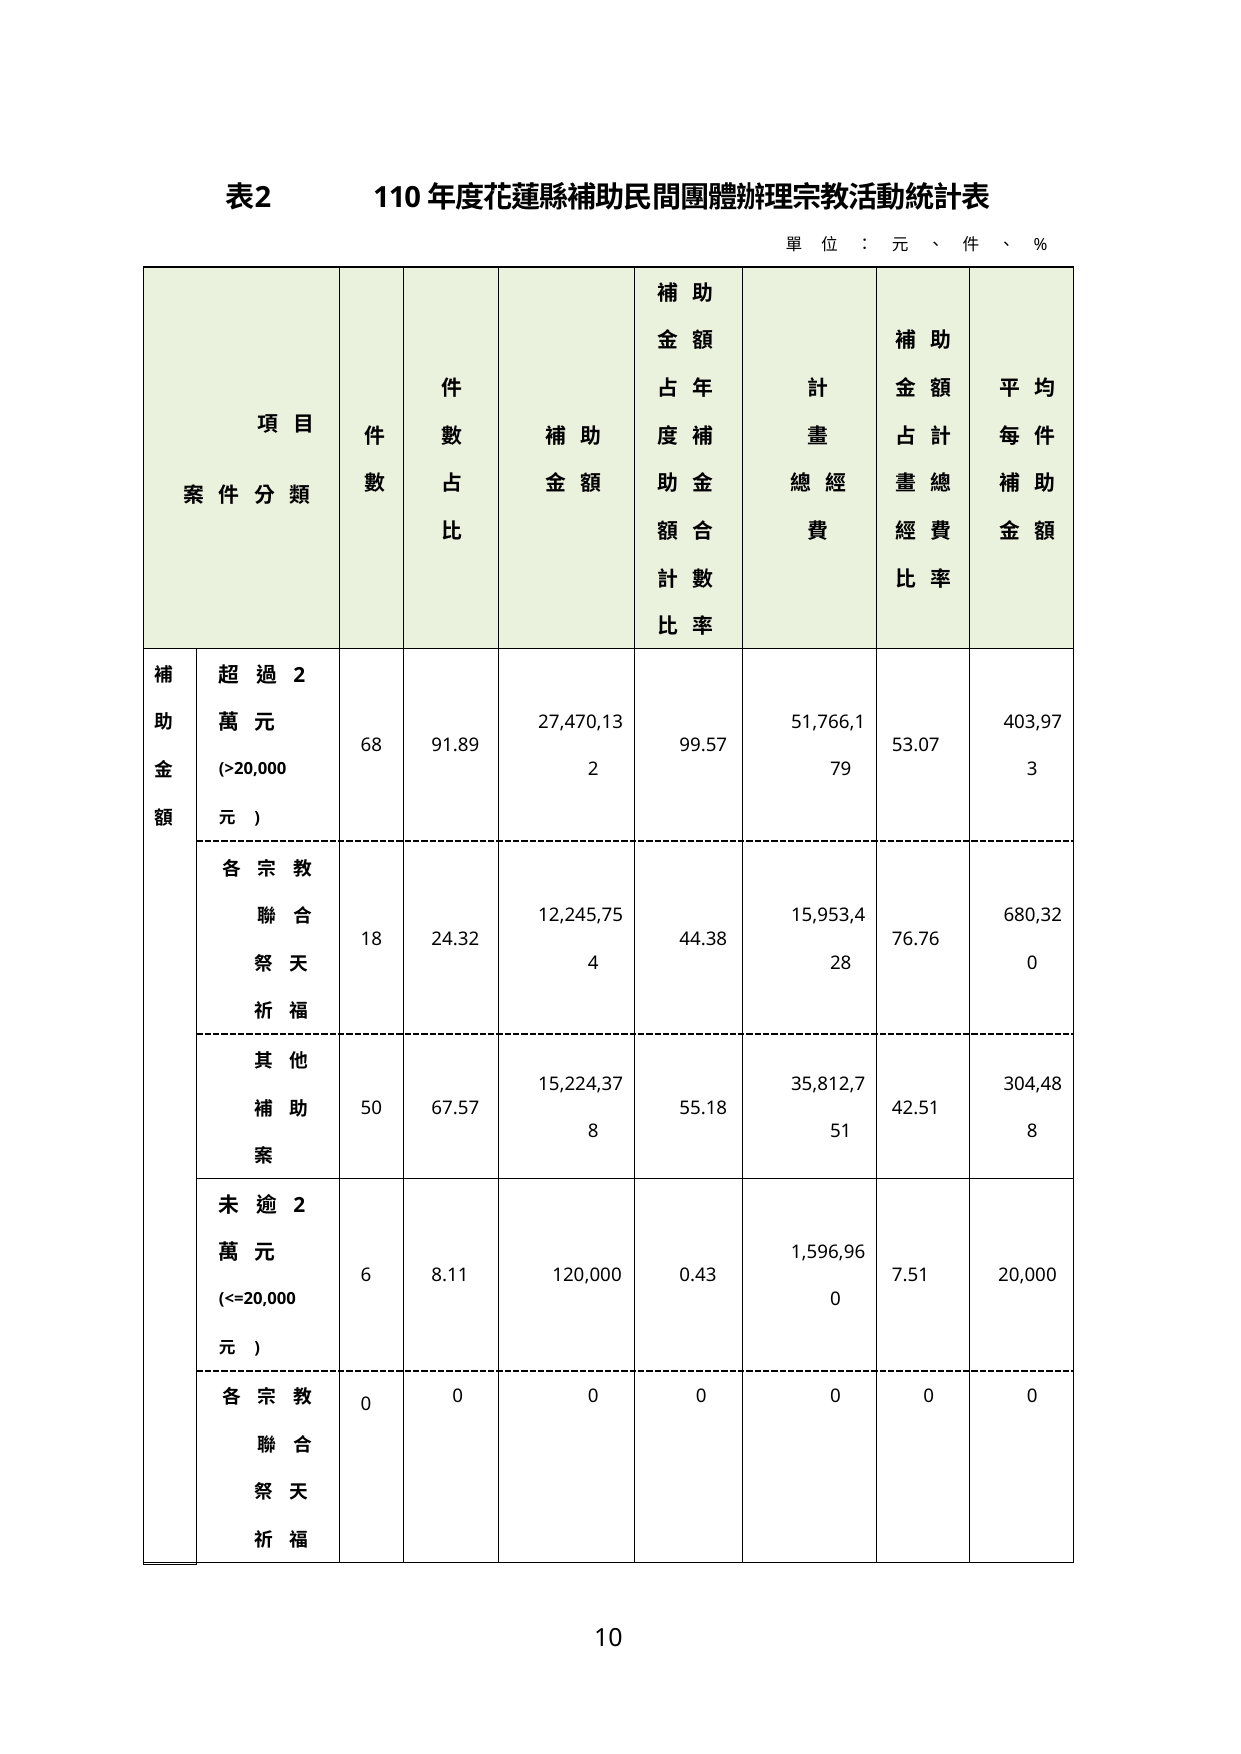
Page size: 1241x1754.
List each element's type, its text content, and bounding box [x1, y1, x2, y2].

table_cell 各宗教聯合 祭天祈福 [197, 840, 339, 1033]
table_header 平均每件補助金額 [970, 268, 1073, 648]
table_cell 680,320 [970, 840, 1073, 1033]
table_cell 0 [970, 1370, 1073, 1562]
table_cell 其他補助案 [197, 1033, 339, 1178]
table_cell 超過2萬元 (>20,000元) [197, 649, 339, 840]
table_cell 0 [404, 1370, 498, 1562]
table_cell 44.38 [635, 840, 742, 1033]
table_cell 53.07 [877, 649, 969, 840]
table_cell 0 [340, 1370, 403, 1562]
table_cell 91.89 [404, 649, 498, 840]
table_cell 27,470,132 [499, 649, 634, 840]
subtitle 單位：元、件、% [183, 219, 1069, 266]
table_cell 18 [340, 840, 403, 1033]
table_header 補助金額占計畫總經費比率 [877, 268, 969, 648]
text 110年度花蓮縣補助民間團體辦理宗教活動統計表 [148, 177, 1069, 215]
table_cell 76.76 [877, 840, 969, 1033]
table_header 計 畫 總經費 [743, 268, 876, 648]
table_cell 403,973 [970, 649, 1073, 840]
table_cell 120,000 [499, 1179, 634, 1370]
table_header 補助金額 [499, 268, 634, 648]
table_cell 8.11 [404, 1179, 498, 1370]
table_cell 51,766,179 [743, 649, 876, 840]
table_cell 7.51 [877, 1179, 969, 1370]
table_cell 304,488 [970, 1033, 1073, 1178]
table_cell 0 [635, 1370, 742, 1562]
table_cell 55.18 [635, 1033, 742, 1178]
table_cell 0.43 [635, 1179, 742, 1370]
table_cell 15,953,428 [743, 840, 876, 1033]
table_cell 35,812,751 [743, 1033, 876, 1178]
table_cell 24.32 [404, 840, 498, 1033]
table_cell 各宗教聯合 祭天祈福 [197, 1370, 339, 1562]
table_cell 20,000 [970, 1179, 1073, 1370]
table_cell 15,224,378 [499, 1033, 634, 1178]
table_header 補助金額占年度補助金額合計數比率 [635, 268, 742, 648]
table_cell 未逾2萬元 (<=20,000元) [197, 1179, 339, 1370]
table_cell 1,596,960 [743, 1179, 876, 1370]
table_cell 補助金額 [144, 649, 196, 1562]
table_cell 68 [340, 649, 403, 840]
table_header 件數 占比 [404, 268, 498, 648]
table_cell 0 [743, 1370, 876, 1562]
table_cell 0 [499, 1370, 634, 1562]
table_cell 67.57 [404, 1033, 498, 1178]
table_cell 50 [340, 1033, 403, 1178]
table_cell 0 [877, 1370, 969, 1562]
table_cell 42.51 [877, 1033, 969, 1178]
table_cell 6 [340, 1179, 403, 1370]
table_cell 12,245,754 [499, 840, 634, 1033]
table_cell 99.57 [635, 649, 742, 840]
table_header 項目 案件分類 [144, 268, 339, 648]
table_header 件數 [340, 268, 403, 648]
